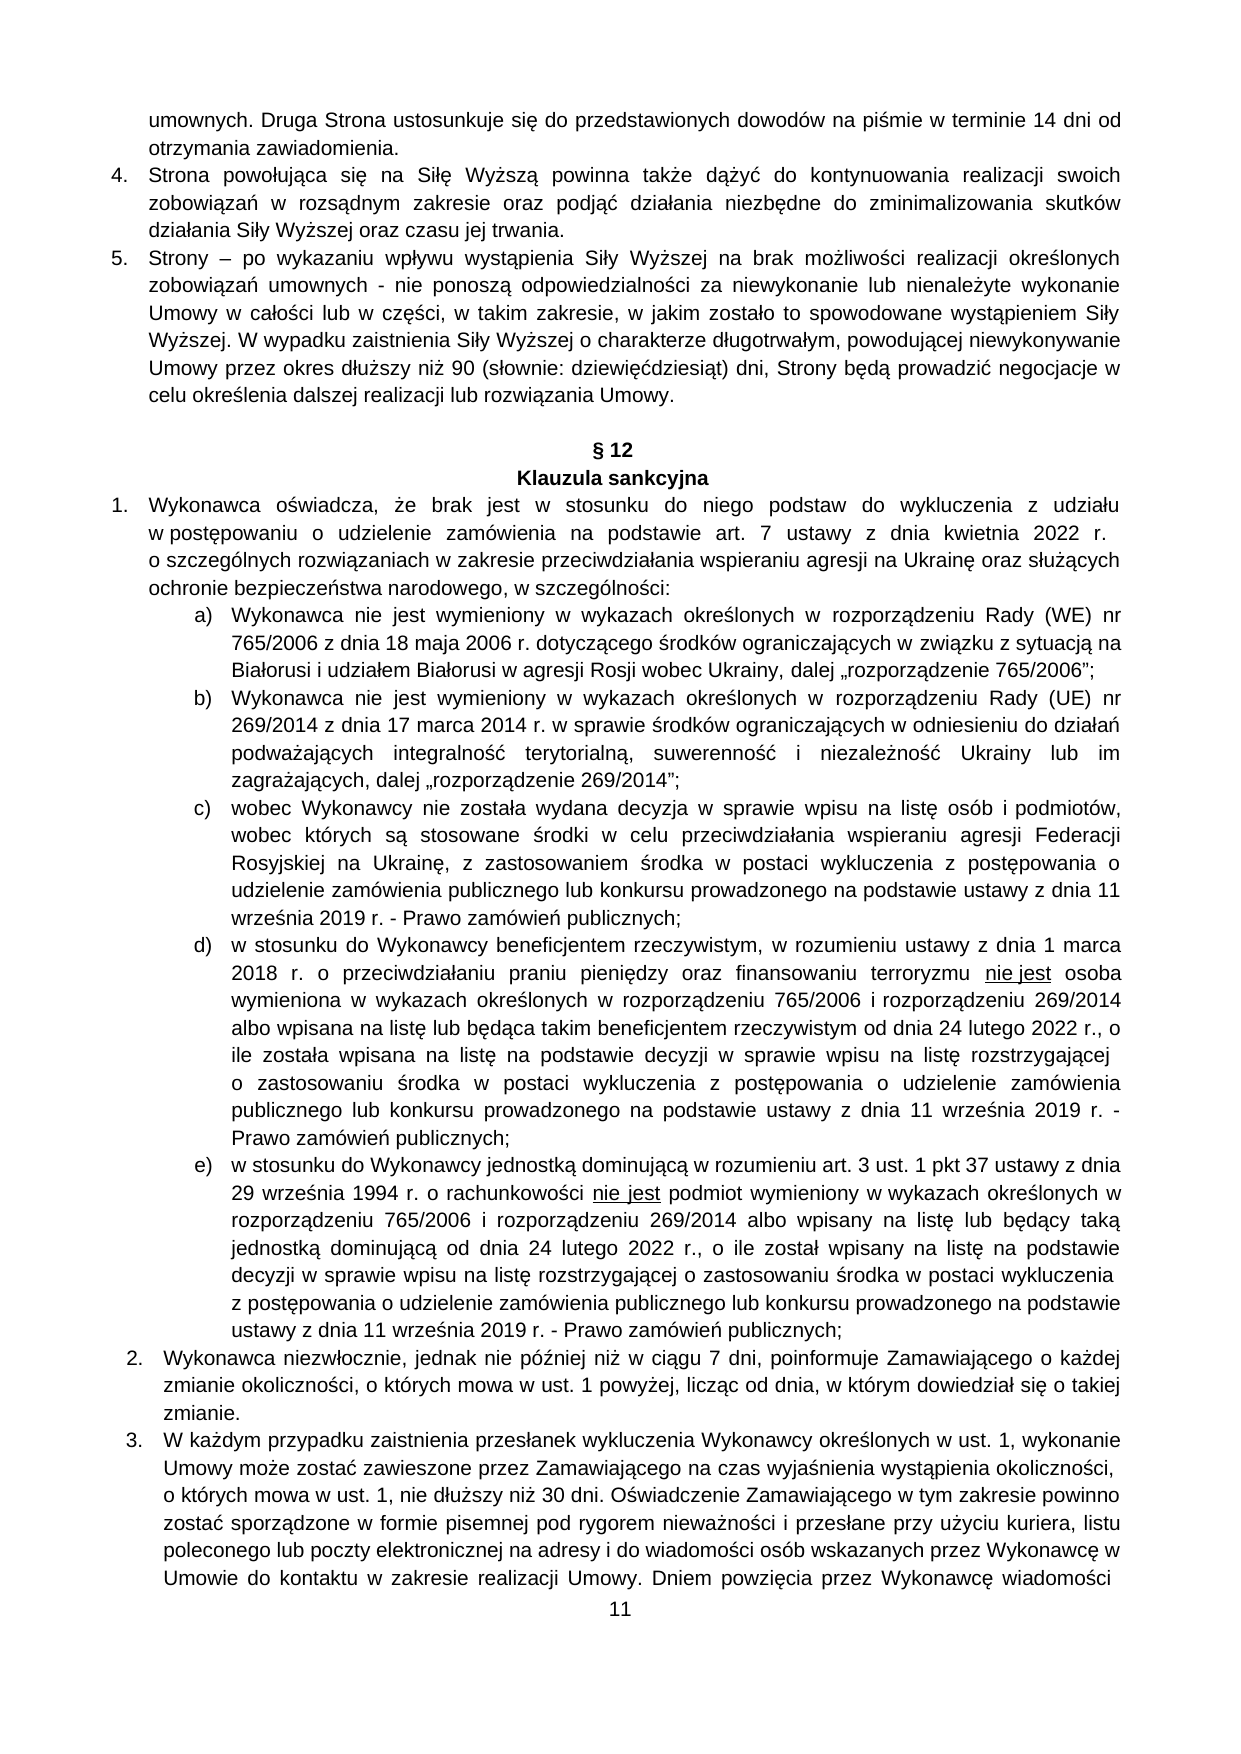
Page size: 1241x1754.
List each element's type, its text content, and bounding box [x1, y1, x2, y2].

list Wykonawca niezwłocznie, jednak nie później niż w ciągu 7 dni, poinformuje Zamawiającego o każdej zmianie okoliczności, o których mowa w ust. 1 powyżej, licząc od dnia, w którym dowiedział się o takiej zmianie. [126, 1346, 1121, 1425]
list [111, 108, 1121, 160]
list Strona powołująca się na Siłę Wyższą powinna także dążyć do kontynuowania realizacji swoich zobowiązań w rozsądnym zakresie oraz podjąć działania niezbędne do zminimalizowania skutków działania Siły Wyższej oraz czasu jej trwania. [111, 163, 1121, 242]
list wobec Wykonawcy nie została wydana decyzja w sprawie wpisu na listę osób i podmiotów, wobec których są stosowane środki w celu przeciwdziałania wspieraniu agresji Federacji Rosyjskiej na Ukrainę, z zastosowaniem środka w postaci wykluczenia z postępowania o udzielenie zamówienia publicznego lub konkursu prowadzonego na podstawie ustawy z dnia 11 września 2019 r. - Prawo zamówień publicznych; [194, 796, 1121, 930]
text Klauzula sankcyjna [119, 466, 1107, 490]
list w stosunku do Wykonawcy beneficjentem rzeczywistym, w rozumieniu ustawy z dnia 1 marca 2018 r. o przeciwdziałaniu praniu pieniędzy oraz finansowaniu terroryzmu nie jest osoba wymieniona w wykazach określonych w rozporządzeniu 765/2006 i rozporządzeniu 269/2014 albo wpisana na listę lub będąca takim beneficjentem rzeczywistym od dnia 24 lutego 2022 r., o ile została wpisana na listę na podstawie decyzji w sprawie wpisu na listę rozstrzygającej o zastosowaniu środka w postaci wykluczenia z postępowania o udzielenie zamówienia publicznego lub konkursu prowadzonego na podstawie ustawy z dnia 11 września 2019 r. - Prawo zamówień publicznych; [194, 933, 1121, 1150]
list w stosunku do Wykonawcy jednostką dominującą w rozumieniu art. 3 ust. 1 pkt 37 ustawy z dnia 29 września 1994 r. o rachunkowości nie jest podmiot wymieniony w wykazach określonych w rozporządzeniu 765/2006 i rozporządzeniu 269/2014 albo wpisany na listę lub będący taką jednostką dominującą od dnia 24 lutego 2022 r., o ile został wpisany na listę na podstawie decyzji w sprawie wpisu na listę rozstrzygającej o zastosowaniu środka w postaci wykluczenia z postępowania o udzielenie zamówienia publicznego lub konkursu prowadzonego na podstawie ustawy z dnia 11 września 2019 r. - Prawo zamówień publicznych; [194, 1153, 1121, 1342]
list Wykonawca nie jest wymieniony w wykazach określonych w rozporządzeniu Rady (UE) nr 269/2014 z dnia 17 marca 2014 r. w sprawie środków ograniczających w odniesieniu do działań podważających integralność terytorialną, suwerenność i niezależność Ukrainy lub im zagrażających, dalej „rozporządzenie 269/2014”; [194, 686, 1121, 792]
list Strony – po wykazaniu wpływu wystąpienia Siły Wyższej na brak możliwości realizacji określonych zobowiązań umownych - nie ponoszą odpowiedzialności za niewykonanie lub nienależyte wykonanie Umowy w całości lub w części, w takim zakresie, w jakim zostało to spowodowane wystąpieniem Siły Wyższej. W wypadku zaistnienia Siły Wyższej o charakterze długotrwałym, powodującej niewykonywanie Umowy przez okres dłuższy niż 90 (słownie: dziewięćdziesiąt) dni, Strony będą prowadzić negocjacje w celu określenia dalszej realizacji lub rozwiązania Umowy. [111, 246, 1121, 407]
list Wykonawca oświadcza, że brak jest w stosunku do niego podstaw do wykluczenia z udziału w postępowaniu o udzielenie zamówienia na podstawie art. 7 ustawy z dnia kwietnia 2022 r. o szczególnych rozwiązaniach w zakresie przeciwdziałania wspieraniu agresji na Ukrainę oraz służących ochronie bezpieczeństwa narodowego, w szczególności: [111, 493, 1121, 600]
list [126, 1428, 1121, 1590]
text § 12 [119, 438, 1107, 462]
list Wykonawca nie jest wymieniony w wykazach określonych w rozporządzeniu Rady (WE) nr 765/2006 z dnia 18 maja 2006 r. dotyczącego środków ograniczających w związku z sytuacją na Białorusi i udziałem Białorusi w agresji Rosji wobec Ukrainy, dalej „rozporządzenie 765/2006”; [194, 603, 1121, 682]
